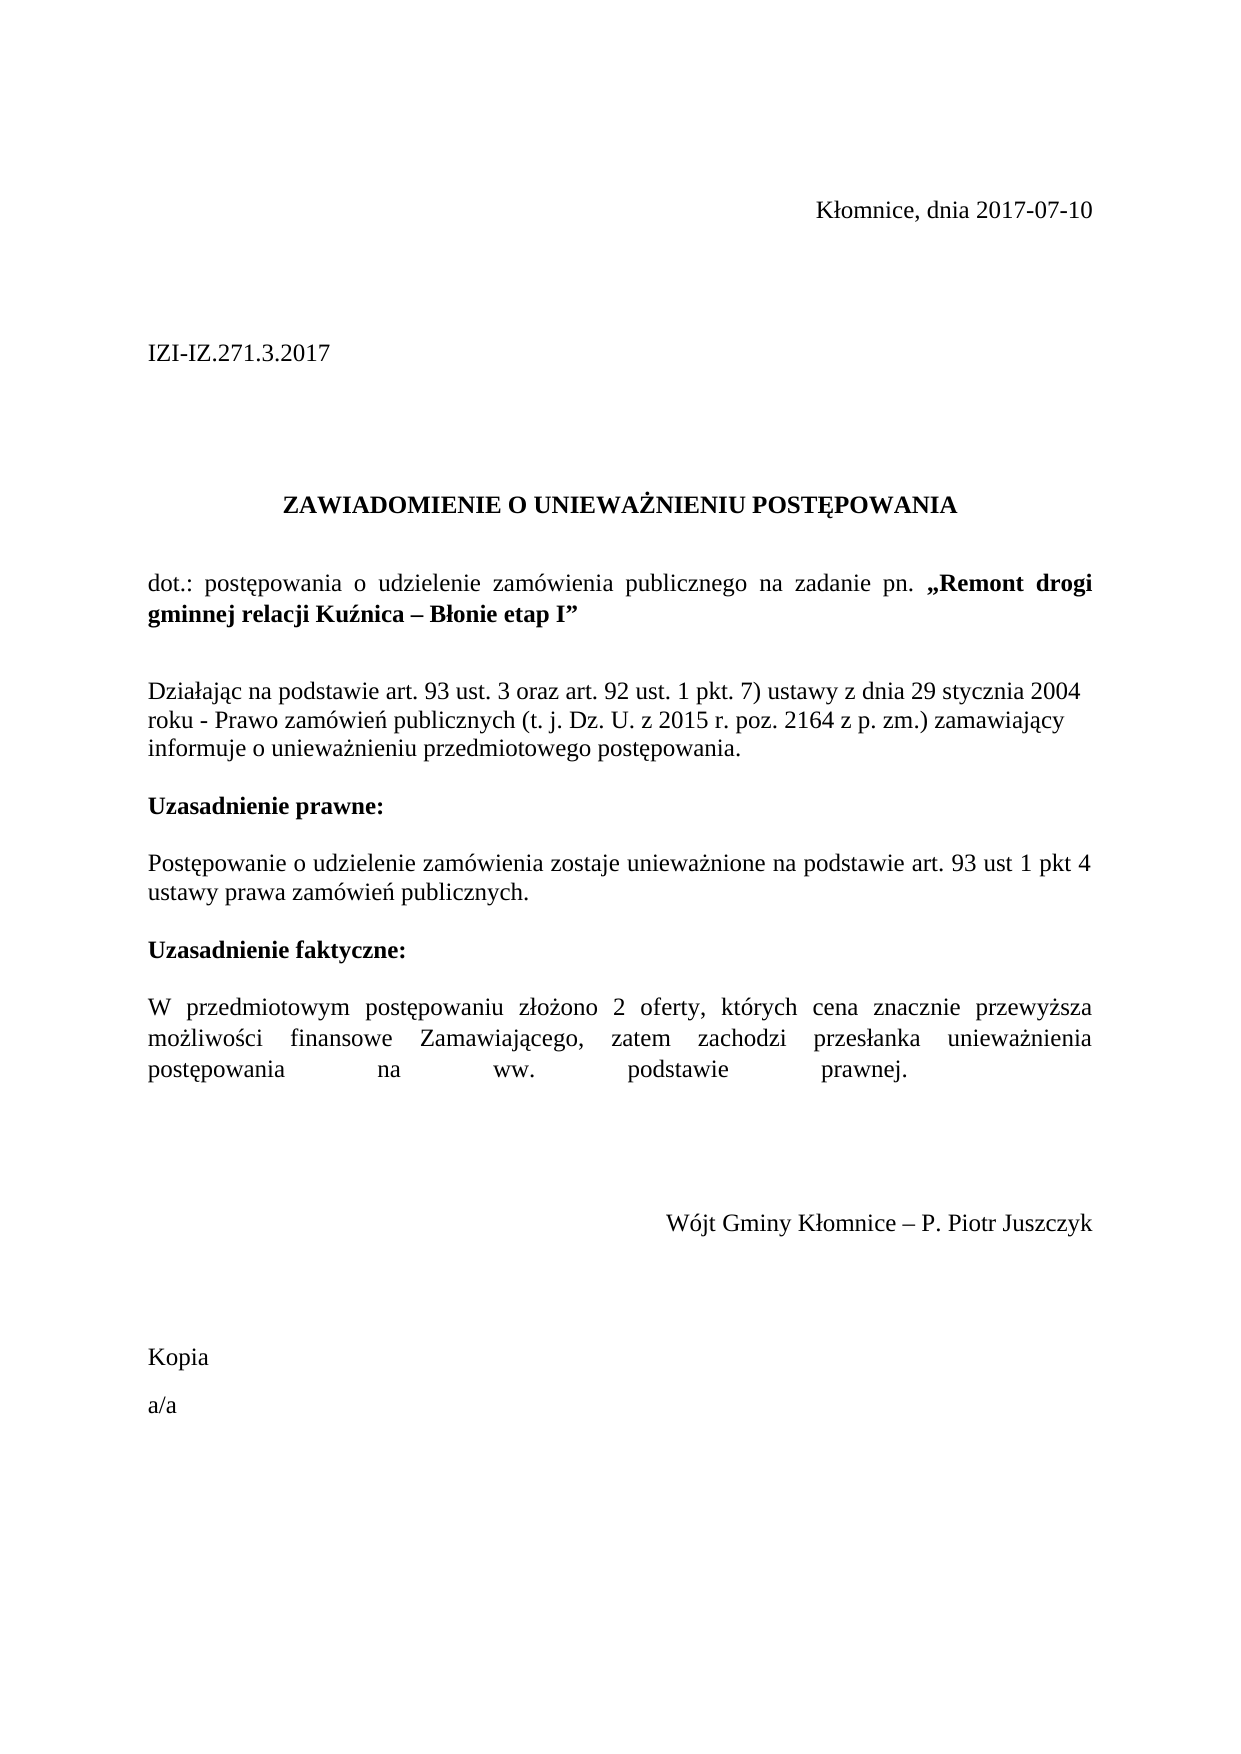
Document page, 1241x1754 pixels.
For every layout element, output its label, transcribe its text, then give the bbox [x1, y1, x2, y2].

text IZI-IZ.271.3.2017 [148, 338, 1093, 367]
text Uzasadnienie faktyczne: [148, 935, 1093, 992]
text Postępowanie o udzielenie zamówienia zostaje unieważnione na podstawie art. 93 ust 1 pkt 4 ustawy prawa zamówień publicznych. [148, 848, 1093, 906]
text a/a [148, 1390, 1093, 1419]
text W przedmiotowym postępowaniu złożono 2 oferty, których cena znacznie przewyższa możliwości finansowe Zamawiającego, zatem zachodzi przesłanka unieważnienia postępowania na ww. podstawie prawnej. [148, 992, 1093, 1113]
text Kłomnice, dnia 2017-07-10 [148, 195, 1093, 224]
text Działając na podstawie art. 93 ust. 3 oraz art. 92 ust. 1 pkt. 7) ustawy z dnia 29 stycznia 2004 roku - Prawo zamówień publicznych (t. j. Dz. U. z 2015 r. poz. 2164 z p. zm.) zamawiający informuje o unieważnieniu przedmiotowego postępowania. Uzasadnienie prawne: [148, 647, 1093, 848]
text dot.: postępowania o udzielenie zamówienia publicznego na zadanie pn. „Remont drogi gminnej relacji Kuźnica – Błonie etap I” [148, 568, 1093, 628]
text Wójt Gminy Kłomnice – P. Piotr Juszczyk [148, 1208, 1093, 1237]
text Kopia [148, 1342, 1093, 1371]
text ZAWIADOMIENIE O UNIEWAŻNIENIU POSTĘPOWANIA [148, 491, 1093, 549]
